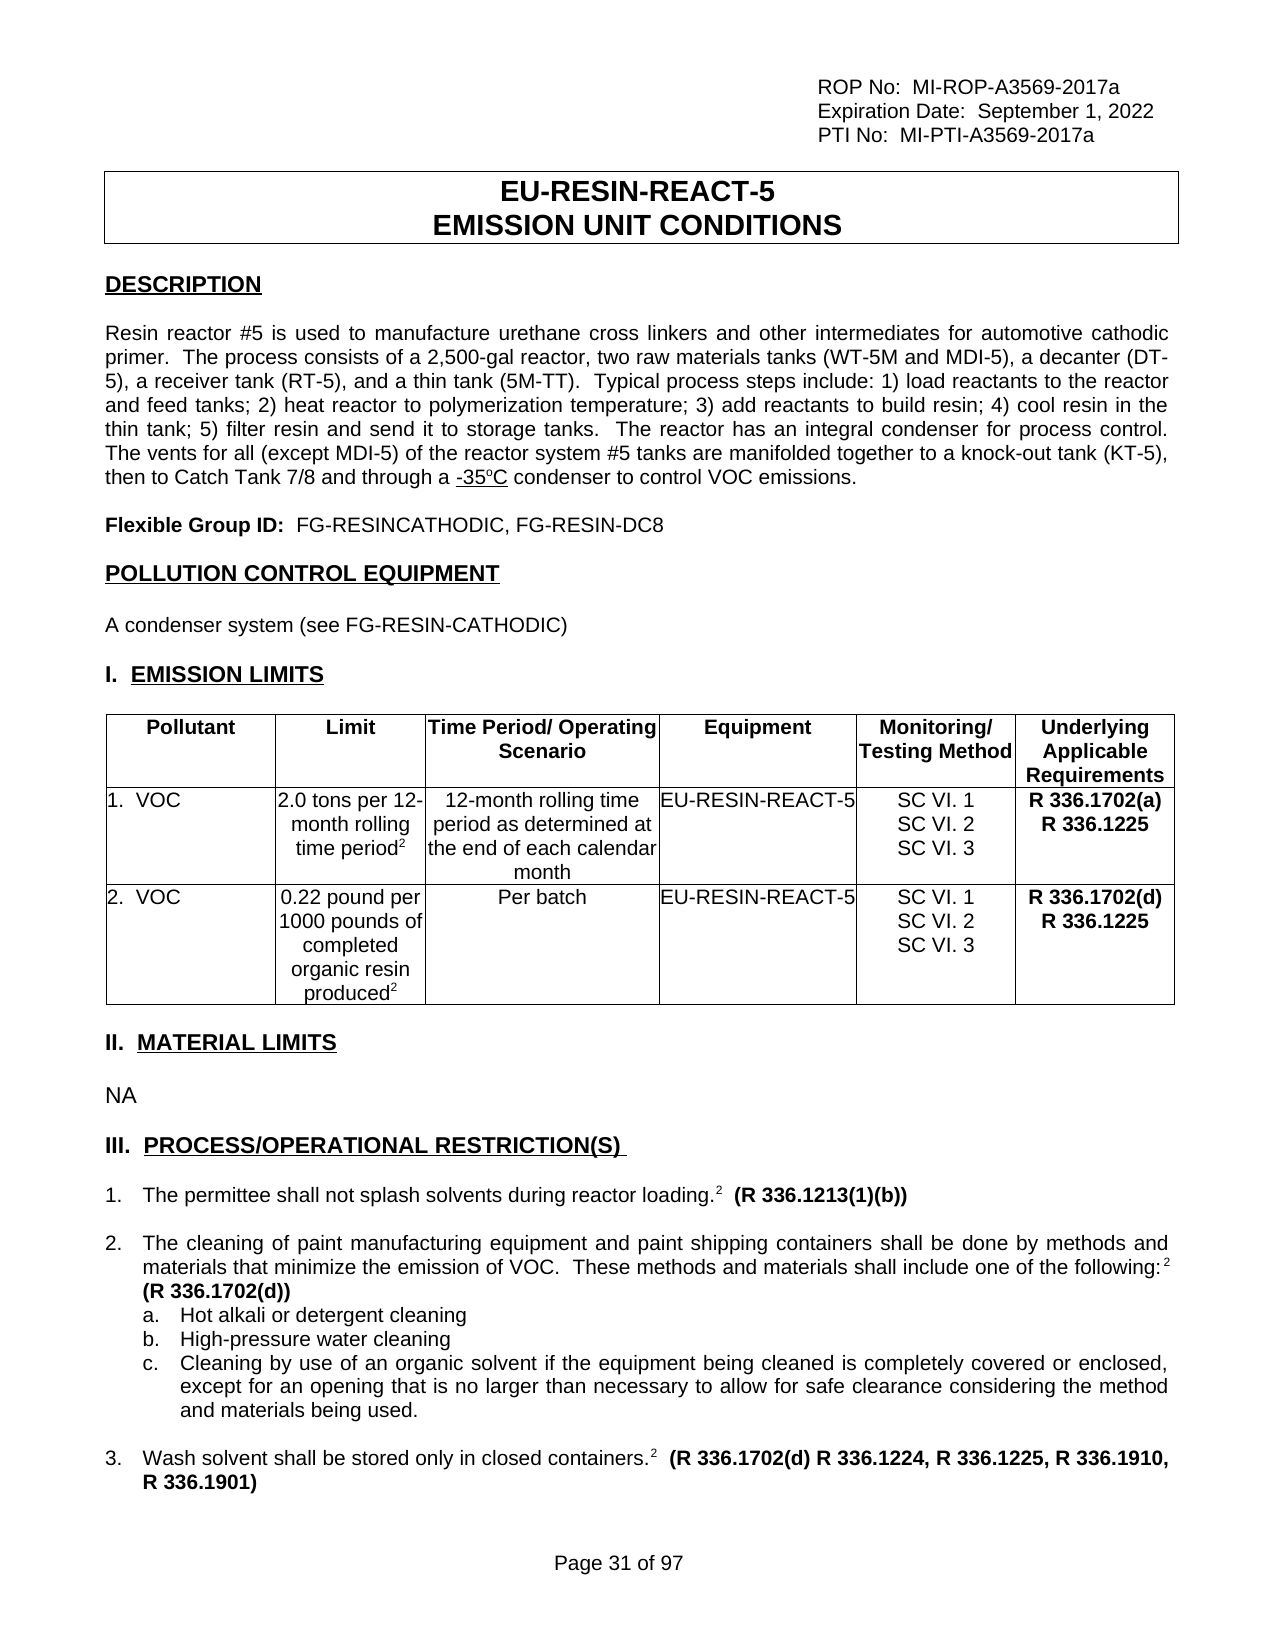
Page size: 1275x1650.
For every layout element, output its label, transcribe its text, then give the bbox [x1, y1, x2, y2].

table_cell SC VI. 1 SC VI. 2 SC VI. 3 [857, 788, 1015, 883]
text III. PROCESS/OPERATIONAL RESTRICTION(S) [105, 1132, 1170, 1159]
list 3. Wash solvent shall be stored only in closed containers.2 (R 336.1702(d) R 336.1224, R 336.1225, R 336.1910, R 336.1901) [105, 1446, 1170, 1494]
table_header Pollutant [107, 715, 275, 787]
text Resin reactor #5 is used to manufacture urethane cross linkers and other intermediates for automotive cathodic primer. The process consists of a 2,500-gal reactor, two raw materials tanks (WT-5M and MDI-5), a decanter (DT-5), a receiver tank (RT-5), and a thin tank (5M-TT). Typical process steps include: 1) load reactants to the reactor and feed tanks; 2) heat reactor to polymerization temperature; 3) add reactants to build resin; 4) cool resin in the thin tank; 5) filter resin and send it to storage tanks. The reactor has an integral condenser for process control. The vents for all (except MDI-5) of the reactor system #5 tanks are manifolded together to a knock-out tank (KT-5), then to Catch Tank 7/8 and through a -35oC condenser to control VOC emissions. [105, 321, 1170, 488]
text DESCRIPTION [105, 271, 1170, 297]
list The cleaning of paint manufacturing equipment and paint shipping containers shall be done by methods and materials that minimize the emission of VOC. These methods and materials shall include one of the following:2 (R 336.1702(d)) [105, 1231, 1170, 1302]
table_cell 1. VOC [107, 788, 275, 883]
text EMISSION UNIT CONDITIONS [105, 204, 1178, 243]
list High-pressure water cleaning [142, 1326, 1170, 1350]
table_cell 2. VOC [107, 885, 275, 1004]
list Hot alkali or detergent cleaning [142, 1302, 1170, 1326]
list The permittee shall not splash solvents during reactor loading.2 (R 336.1213(1)(b)) [105, 1183, 1170, 1207]
table_header Equipment [660, 715, 856, 787]
table_cell EU-RESIN-REACT-5 [660, 788, 856, 883]
table_cell 12-month rolling time period as determined at the end of each calendar month [426, 788, 659, 883]
table_header Limit [276, 715, 425, 787]
table_cell 2.0 tons per 12-month rolling time period2 [276, 788, 425, 883]
text II. MATERIAL LIMITS [105, 1029, 1170, 1056]
table_cell R 336.1702(a) R 336.1225 [1016, 788, 1174, 883]
subtitle EU-RESIN-REACT-5 [105, 172, 1178, 204]
text NA [105, 1082, 1170, 1108]
table_cell R 336.1702(d) R 336.1225 [1016, 885, 1174, 1004]
table_cell SC VI. 1 SC VI. 2 SC VI. 3 [857, 885, 1015, 1004]
list Cleaning by use of an organic solvent if the equipment being cleaned is completely covered or enclosed, except for an opening that is no larger than necessary to allow for safe clearance considering the method and materials being used. [142, 1350, 1170, 1422]
table_cell EU-RESIN-REACT-5 [660, 885, 856, 1004]
table_header Underlying Applicable Requirements [1016, 715, 1174, 787]
text Flexible Group ID: FG-RESINCATHODIC, FG-RESIN-DC8 [105, 512, 1170, 536]
table_header Time Period/ Operating Scenario [426, 715, 659, 787]
table_cell 0.22 pound per 1000 pounds of completed organic resin produced2 [276, 885, 425, 1004]
text POLLUTION CONTROL EQUIPMENT [105, 560, 1170, 587]
table_header Monitoring/ Testing Method [857, 715, 1015, 787]
table_cell Per batch [426, 885, 659, 1004]
text I. EMISSION LIMITS [105, 661, 1170, 687]
text A condenser system (see FG-RESIN-CATHODIC) [105, 613, 1170, 637]
